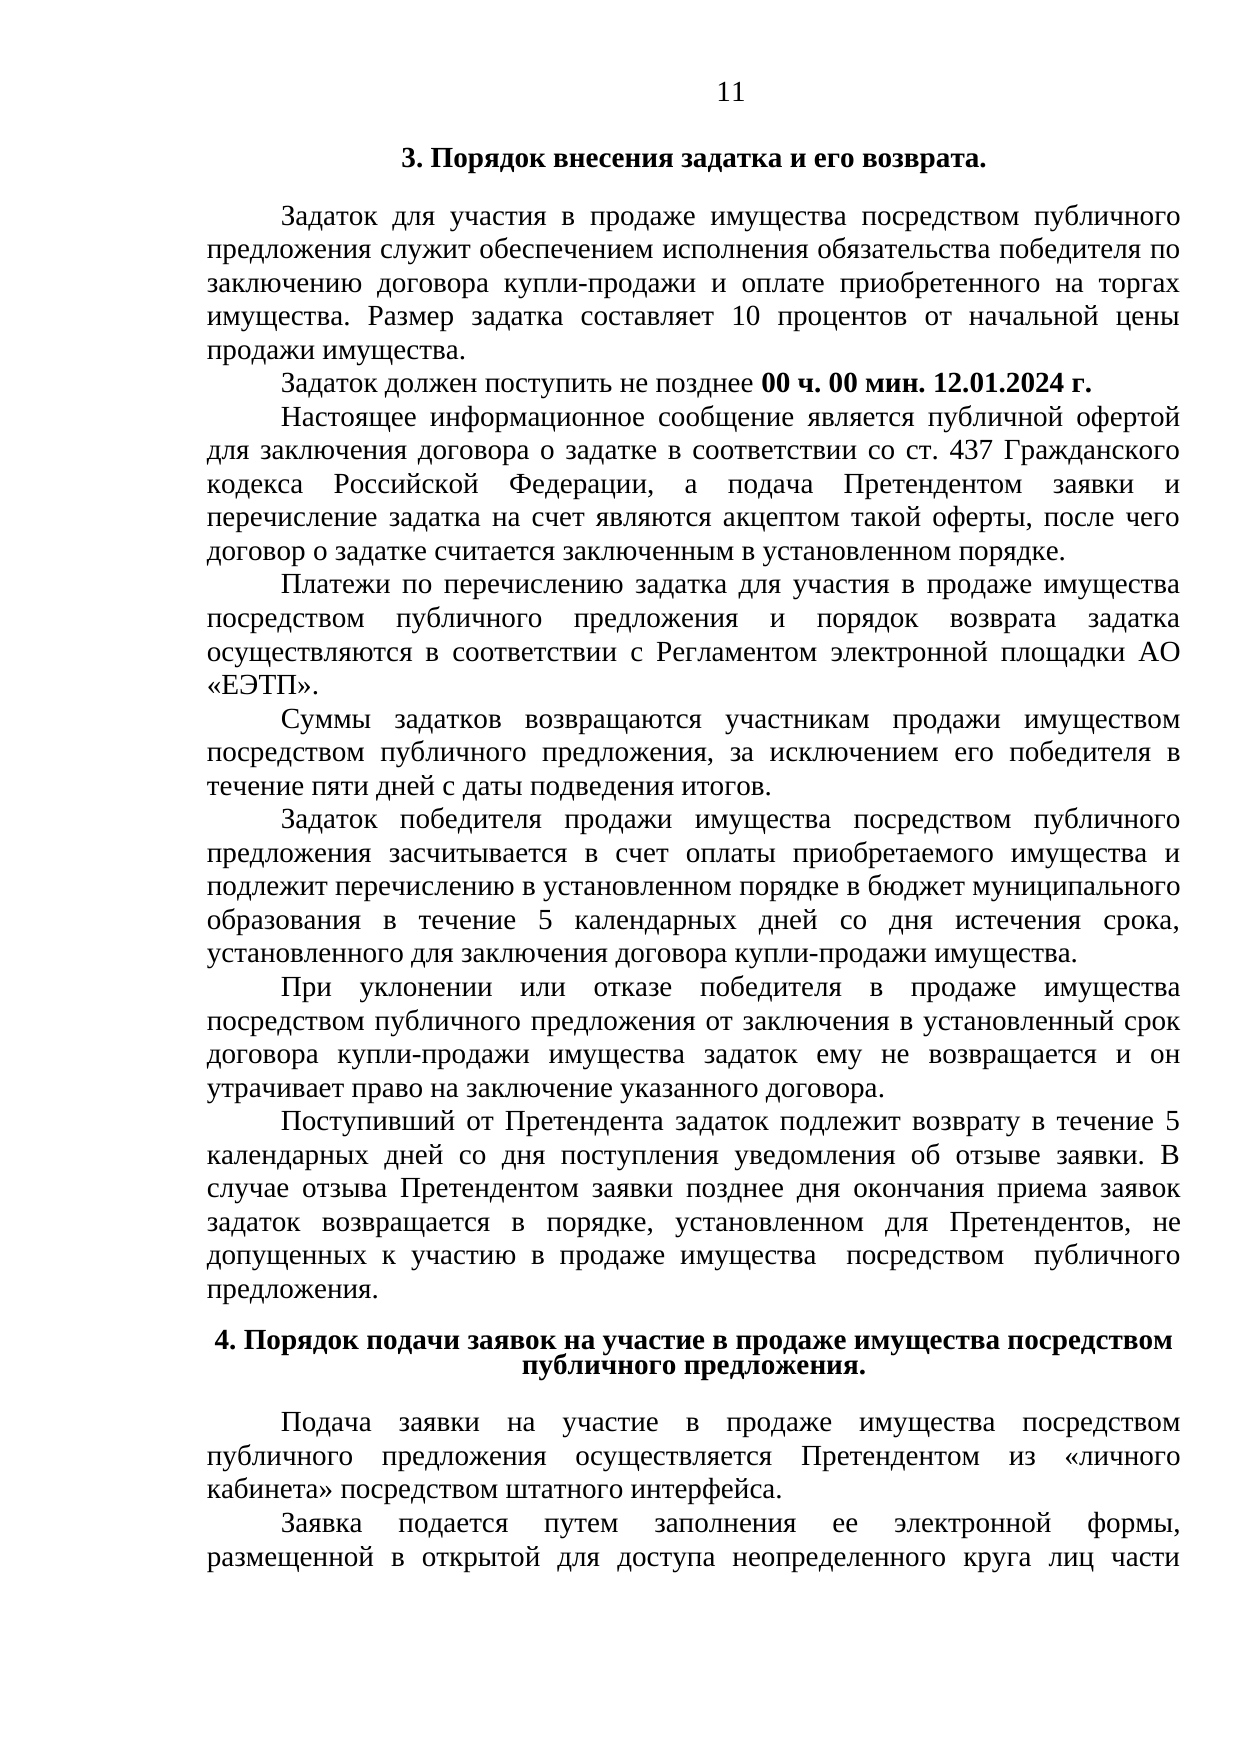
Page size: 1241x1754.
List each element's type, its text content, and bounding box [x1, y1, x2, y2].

text Настоящее информационное сообщение является публичной офертой для заключения договора о задатке в соответствии со ст. 437 Гражданского кодекса Российской Федерации, а подача Претендентом заявки и перечисление задатка на счет являются акцептом такой оферты, после чего договор о задатке считается заключенным в установленном порядке. [207, 399, 1181, 567]
text Задаток должен поступить не позднее 00 ч. 00 мин. 12.01.2024 г. [207, 365, 1181, 399]
text Суммы задатков возвращаются участникам продажи имуществом посредством публичного предложения, за исключением его победителя в течение пяти дней с даты подведения итогов. [207, 701, 1181, 801]
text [207, 1505, 1181, 1572]
text Платежи по перечислению задатка для участия в продаже имущества посредством публичного предложения и порядок возврата задатка осуществляются в соответствии с Регламентом электронной площадки АО «ЕЭТП». [207, 567, 1181, 701]
text Задаток для участия в продаже имущества посредством публичного предложения служит обеспечением исполнения обязательства победителя по заключению договора купли-продажи и оплате приобретенного на торгах имущества. Размер задатка составляет 10 процентов от начальной цены продажи имущества. [207, 198, 1181, 365]
text Поступивший от Претендента задаток подлежит возврату в течение 5 календарных дней со дня поступления уведомления об отзыве заявки. В случае отзыва Претендентом заявки позднее дня окончания приема заявок задаток возвращается в порядке, установленном для Претендентов, не допущенных к участию в продаже имущества посредством публичного предложения. [207, 1103, 1181, 1304]
text 3. Порядок внесения задатка и его возврата. [207, 148, 1181, 173]
text Подача заявки на участие в продаже имущества посредством публичного предложения осуществляется Претендентом из «личного кабинета» посредством штатного интерфейса. [207, 1404, 1181, 1505]
text Задаток победителя продажи имущества посредством публичного предложения засчитывается в счет оплаты приобретаемого имущества и подлежит перечислению в установленном порядке в бюджет муниципального образования в течение 5 календарных дней со дня истечения срока, установленного для заключения договора купли-продажи имущества. [207, 801, 1181, 969]
text При уклонении или отказе победителя в продаже имущества посредством публичного предложения от заключения в установленный срок договора купли-продажи имущества задаток ему не возвращается и он утрачивает право на заключение указанного договора. [207, 969, 1181, 1103]
text 4. Порядок подачи заявок на участие в продаже имущества посредством публичного предложения. [207, 1329, 1181, 1379]
